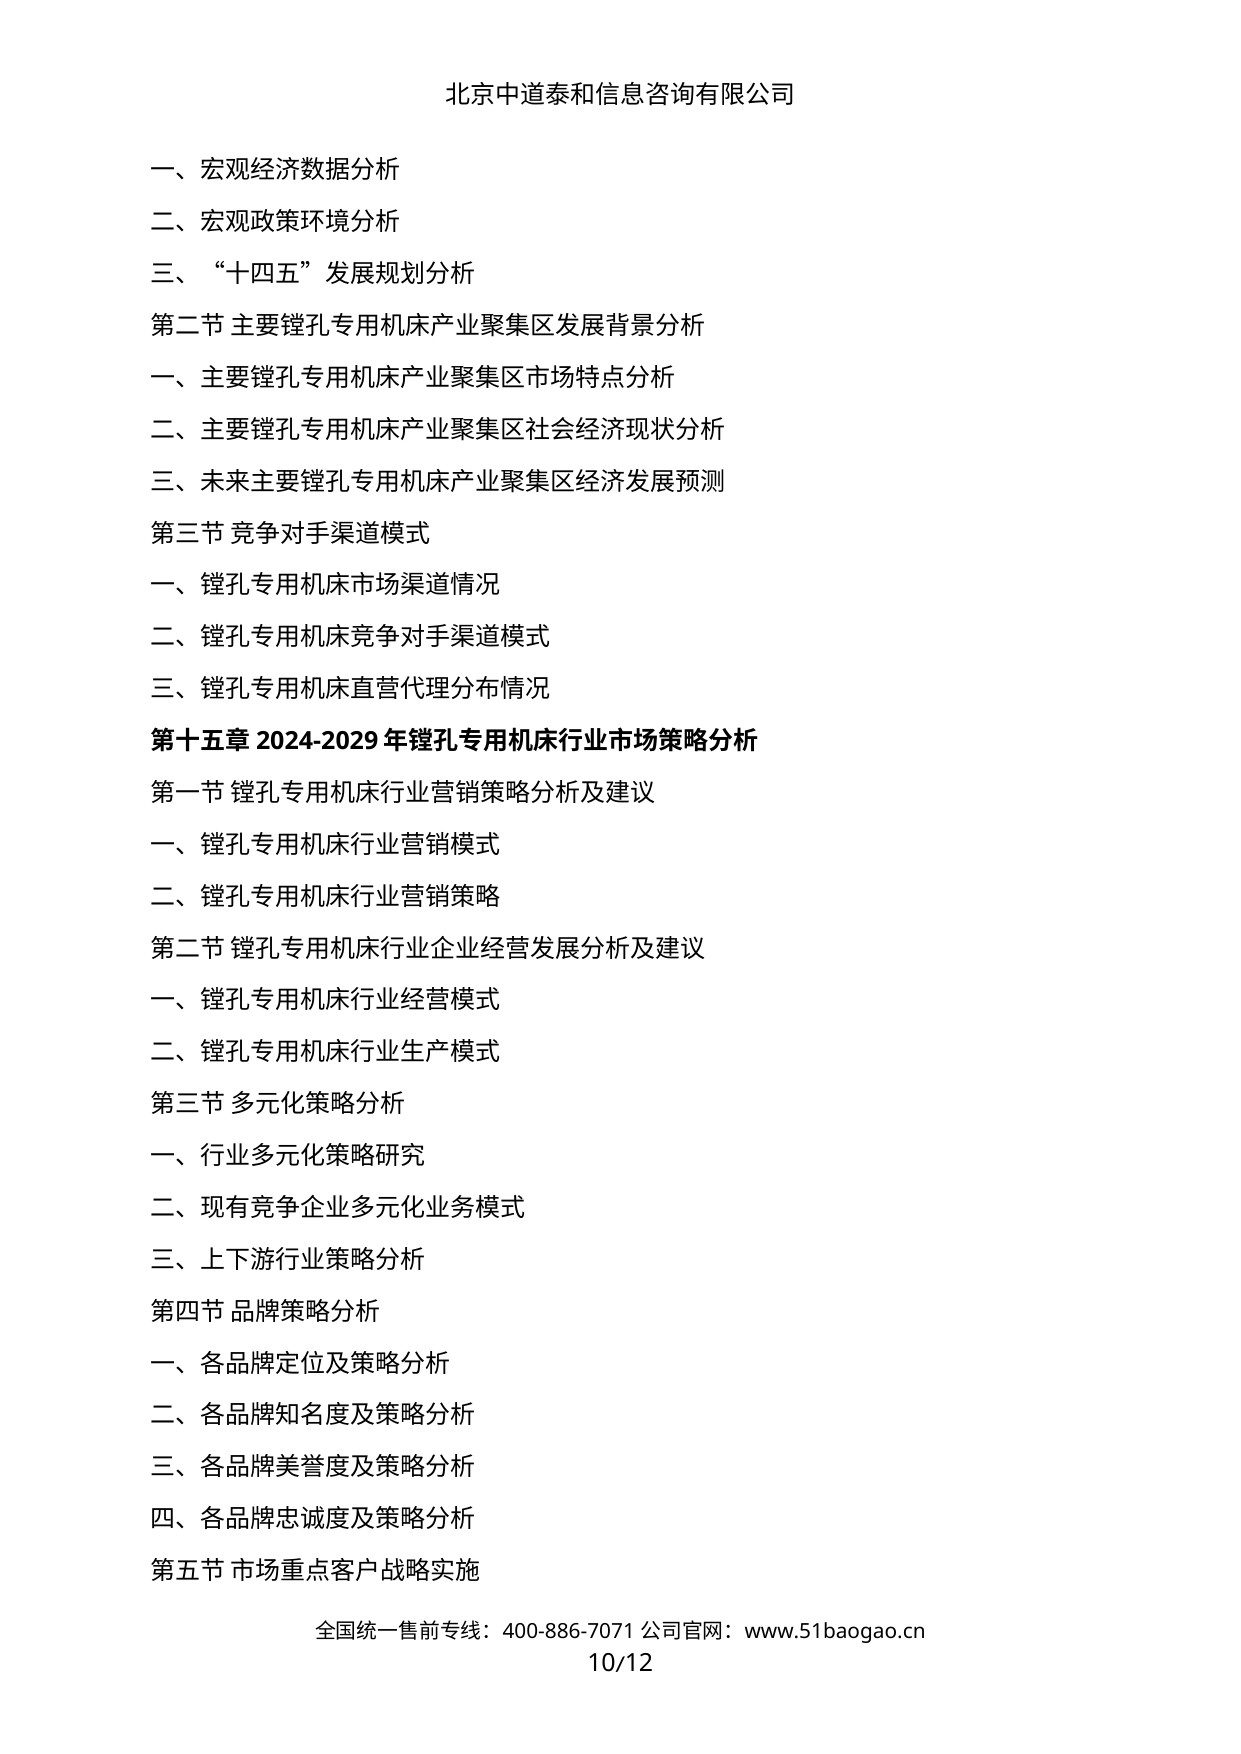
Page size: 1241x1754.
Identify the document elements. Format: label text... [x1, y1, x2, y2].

text 第三节 多元化策略分析 [150, 1084, 1090, 1120]
text 二、镗孔专用机床行业营销策略 [150, 876, 1090, 912]
text 第二节 镗孔专用机床行业企业经营发展分析及建议 [150, 928, 1090, 964]
text 一、镗孔专用机床市场渠道情况 [150, 565, 1090, 601]
text 三、未来主要镗孔专用机床产业聚集区经济发展预测 [150, 461, 1090, 497]
text 第五节 市场重点客户战略实施 [150, 1551, 1090, 1587]
text 三、镗孔专用机床直营代理分布情况 [150, 669, 1090, 705]
text 一、镗孔专用机床行业营销模式 [150, 824, 1090, 861]
text 二、现有竞争企业多元化业务模式 [150, 1187, 1090, 1224]
text 第四节 品牌策略分析 [150, 1291, 1090, 1327]
text 二、镗孔专用机床行业生产模式 [150, 1032, 1090, 1068]
text 二、宏观政策环境分析 [150, 202, 1090, 238]
text 第一节 镗孔专用机床行业营销策略分析及建议 [150, 772, 1090, 809]
text 一、宏观经济数据分析 [150, 150, 1090, 186]
text 一、各品牌定位及策略分析 [150, 1343, 1090, 1379]
text 第二节 主要镗孔专用机床产业聚集区发展背景分析 [150, 306, 1090, 342]
text 第三节 竞争对手渠道模式 [150, 513, 1090, 549]
text 一、主要镗孔专用机床产业聚集区市场特点分析 [150, 357, 1090, 394]
text 三、上下游行业策略分析 [150, 1239, 1090, 1276]
text 二、镗孔专用机床竞争对手渠道模式 [150, 617, 1090, 653]
text 二、各品牌知名度及策略分析 [150, 1395, 1090, 1431]
text 三、“十四五”发展规划分析 [150, 254, 1090, 290]
text 一、行业多元化策略研究 [150, 1136, 1090, 1172]
text 二、主要镗孔专用机床产业聚集区社会经济现状分析 [150, 409, 1090, 446]
text 四、各品牌忠诚度及策略分析 [150, 1499, 1090, 1535]
text 第十五章 2024-2029年镗孔专用机床行业市场策略分析 [150, 721, 1090, 757]
text 三、各品牌美誉度及策略分析 [150, 1447, 1090, 1483]
text 一、镗孔专用机床行业经营模式 [150, 980, 1090, 1016]
